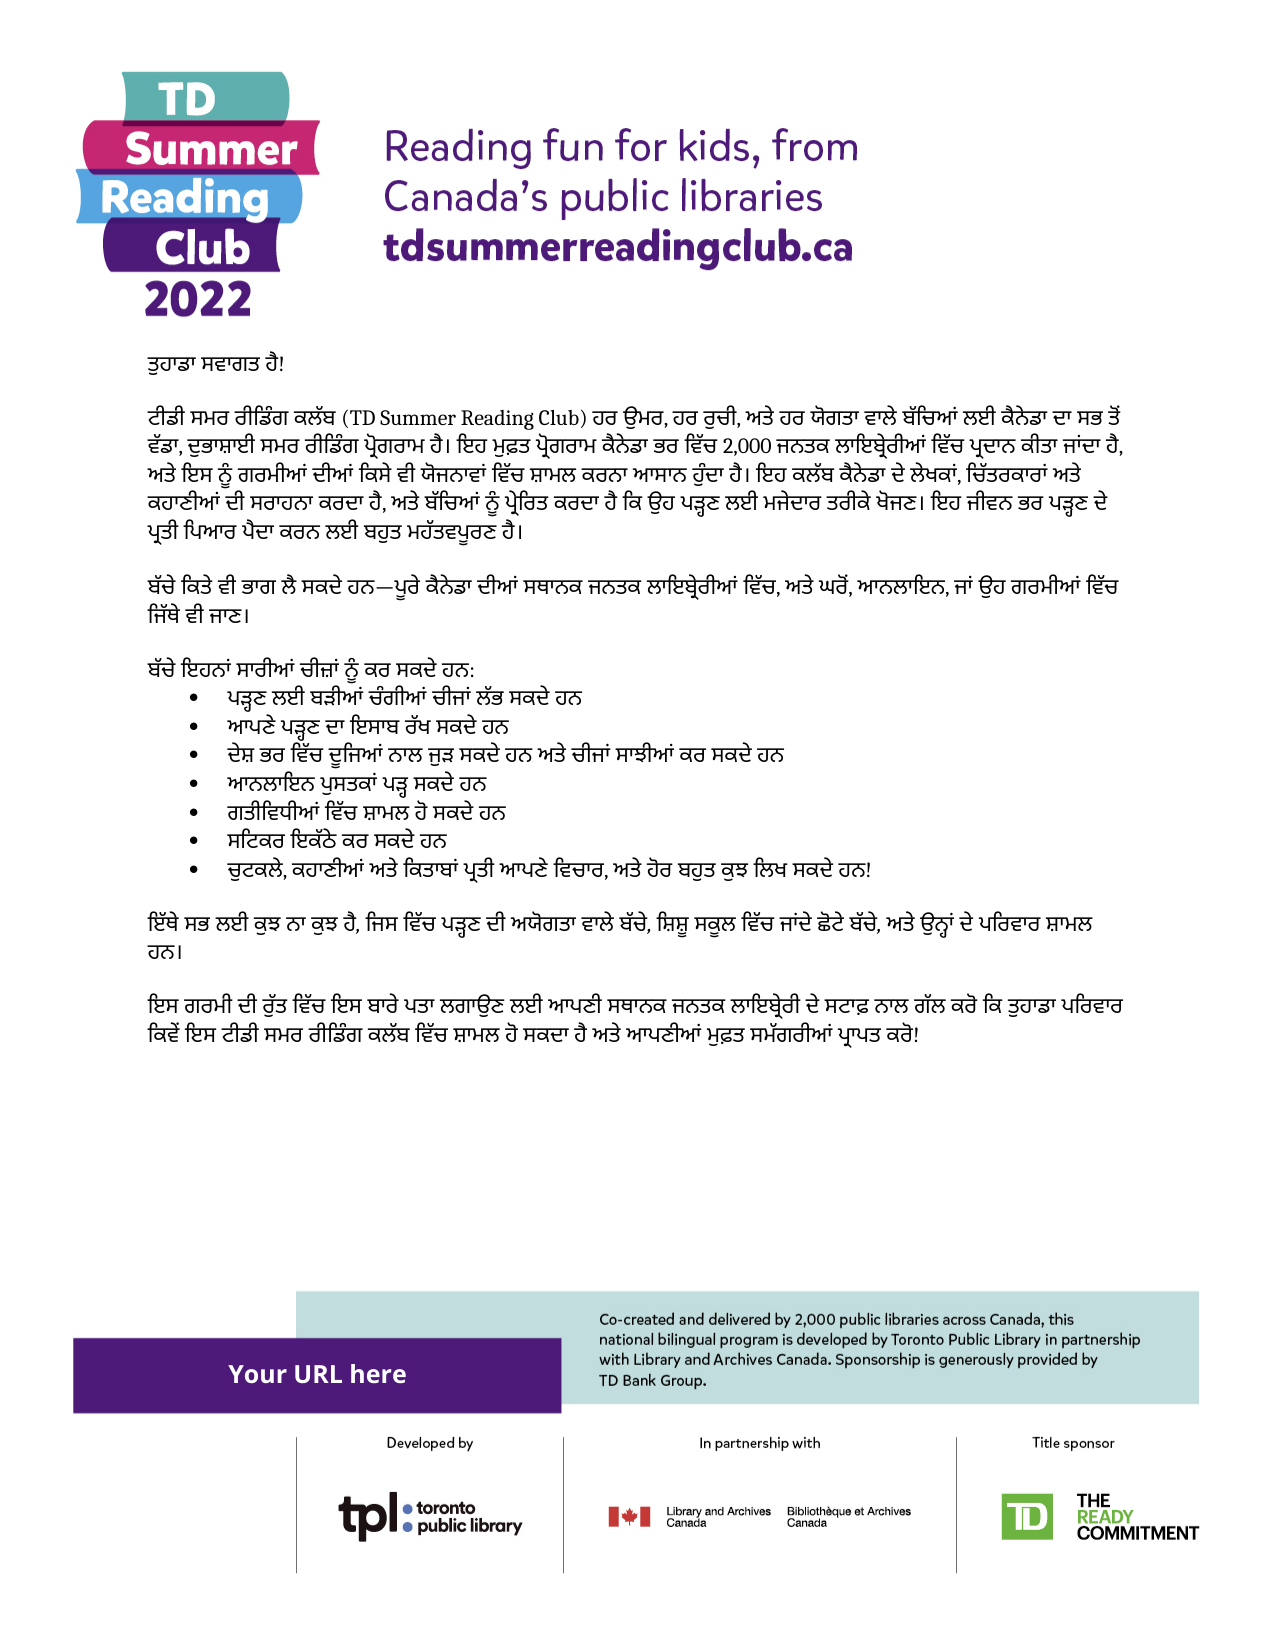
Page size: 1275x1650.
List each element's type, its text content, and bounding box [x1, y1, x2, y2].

text ਬੱਚੇ ਕਿਤੇ ਵੀ ਭਾਗ ਲੈ ਸਕਦੇ ਹਨ—ਪੂਰੇ ਕੈਨੇਡਾ ਦੀਆਂ ਸਥਾਨਕ ਜਨਤਕ ਲਾਇਬ੍ਰੇਰੀਆਂ ਵਿੱਚ, ਅਤੇ ਘਰੋਂ, ਆਨਲਾਇਨ, ਜਾਂ ਉਹ ਗਰਮੀਆਂ ਵਿੱਚ ਜਿੱਥੇ ਵੀ ਜਾਣ। [148, 573, 1127, 632]
list ਚੁਟਕਲੇ, ਕਹਾਣੀਆਂ ਅਤੇ ਕਿਤਾਬਾਂ ਪ੍ਰਤੀ ਆਪਣੇ ਵਿਚਾਰ, ਅਤੇ ਹੋਰ ਬਹੁਤ ਕੁਝ ਲਿਖ ਸਕਦੇ ਹਨ! [190, 857, 1127, 886]
list ਆਨਲਾਇਨ ਪੁਸਤਕਾਂ ਪੜ੍ਹ ਸਕਦੇ ਹਨ [190, 772, 1127, 800]
text ਬੱਚੇ ਇਹਨਾਂ ਸਾਰੀਆਂ ਚੀਜ਼ਾਂ ਨੂੰ ਕਰ ਸਕਦੇ ਹਨ: [148, 657, 1127, 686]
picture [0, 0, 1274, 1648]
text ਤੁਹਾਡਾ ਸਵਾਗਤ ਹੈ! [148, 351, 1127, 380]
list ਦੇਸ਼ ਭਰ ਵਿੱਚ ਦੂਜਿਆਂ ਨਾਲ ਜੁੜ ਸਕਦੇ ਹਨ ਅਤੇ ਚੀਜਾਂ ਸਾਝੀਆਂ ਕਰ ਸਕਦੇ ਹਨ [190, 743, 1127, 772]
text ਟੀਡੀ ਸਮਰ ਰੀਡਿੰਗ ਕਲੱਬ (TD Summer Reading Club) ਹਰ ਉਮਰ, ਹਰ ਰੁਚੀ, ਅਤੇ ਹਰ ਯੋਗਤਾ ਵਾਲੇ ਬੱਚਿਆਂ ਲਈ ਕੈਨੇਡਾ ਦਾ ਸਭ ਤੋਂ ਵੱਡਾ, ਦੁਭਾਸ਼ਾਈ ਸਮਰ ਰੀਡਿੰਗ ਪ੍ਰੋਗਰਾਮ ਹੈ। ਇਹ ਮੁਫ਼ਤ ਪ੍ਰੋਗਰਾਮ ਕੈਨੇਡਾ ਭਰ ਵਿੱਚ 2,000 ਜਨਤਕ ਲਾਇਬ੍ਰੇਰੀਆਂ ਵਿੱਚ ਪ੍ਰਦਾਨ ਕੀਤਾ ਜਾਂਦਾ ਹੈ, ਅਤੇ ਇਸ ਨੂੰ ਗਰਮੀਆਂ ਦੀਆਂ ਕਿਸੇ ਵੀ ਯੋਜਨਾਵਾਂ ਵਿੱਚ ਸ਼ਾਮਲ ਕਰਨਾ ਆਸਾਨ ਹੁੰਦਾ ਹੈ। ਇਹ ਕਲੱਬ ਕੈਨੇਡਾ ਦੇ ਲੇਖਕਾਂ, ਚਿੱਤਰਕਾਰਾਂ ਅਤੇ ਕਹਾਣੀਆਂ ਦੀ ਸਰਾਹਨਾ ਕਰਦਾ ਹੈ, ਅਤੇ ਬੱਚਿਆਂ ਨੂੰ ਪ੍ਰੇਰਿਤ ਕਰਦਾ ਹੈ ਕਿ ਉਹ ਪੜ੍ਹਣ ਲਈ ਮਜੇਦਾਰ ਤਰੀਕੇ ਖੋਜਣ। ਇਹ ਜੀਵਨ ਭਰ ਪੜ੍ਹਣ ਦੇ ਪ੍ਰਤੀ ਪਿਆਰ ਪੈਦਾ ਕਰਨ ਲਈ ਬਹੁਤ ਮਹੱਤਵਪੂਰਣ ਹੈ। [148, 405, 1127, 548]
text ਇਸ ਗਰਮੀ ਦੀ ਰੁੱਤ ਵਿੱਚ ਇਸ ਬਾਰੇ ਪਤਾ ਲਗਾਉਣ ਲਈ ਆਪਣੀ ਸਥਾਨਕ ਜਨਤਕ ਲਾਇਬ੍ਰੇਰੀ ਦੇ ਸਟਾਫ਼ ਨਾਲ ਗੱਲ ਕਰੋ ਕਿ ਤੁਹਾਡਾ ਪਰਿਵਾਰ ਕਿਵੇਂ ਇਸ ਟੀਡੀ ਸਮਰ ਰੀਡਿੰਗ ਕਲੱਬ ਵਿੱਚ ਸ਼ਾਮਲ ਹੋ ਸਕਦਾ ਹੈ ਅਤੇ ਆਪਣੀਆਂ ਮੁਫ਼ਤ ਸਮੱਗਰੀਆਂ ਪ੍ਰਾਪਤ ਕਰੋ! [148, 968, 1127, 1052]
list ਸਟਿਕਰ ਇਕੱਠੇ ਕਰ ਸਕਦੇ ਹਨ [190, 829, 1127, 857]
list ਪੜ੍ਹਣ ਲਈ ਬੜੀਆਂ ਚੰਗੀਆਂ ਚੀਜਾਂ ਲੱਭ ਸਕਦੇ ਹਨ [190, 686, 1127, 715]
list ਆਪਣੇ ਪੜ੍ਹਣ ਦਾ ਇਸਾਬ ਰੱਖ ਸਕਦੇ ਹਨ [190, 715, 1127, 743]
text ਇੱਥੇ ਸਭ ਲਈ ਕੁਝ ਨਾ ਕੁਝ ਹੈ, ਜਿਸ ਵਿੱਚ ਪੜ੍ਹਣ ਦੀ ਅਯੋਗਤਾ ਵਾਲੇ ਬੱਚੇ, ਸ਼ਿਸ਼ੂ ਸਕੂਲ ਵਿੱਚ ਜਾਂਦੇ ਛੋਟੇ ਬੱਚੇ, ਅਤੇ ਉਨ੍ਹਾਂ ਦੇ ਪਰਿਵਾਰ ਸ਼ਾਮਲ ਹਨ। [148, 911, 1127, 968]
list ਗਤੀਵਿਧੀਆਂ ਵਿੱਚ ਸ਼ਾਮਲ ਹੋ ਸਕਦੇ ਹਨ [190, 800, 1127, 829]
